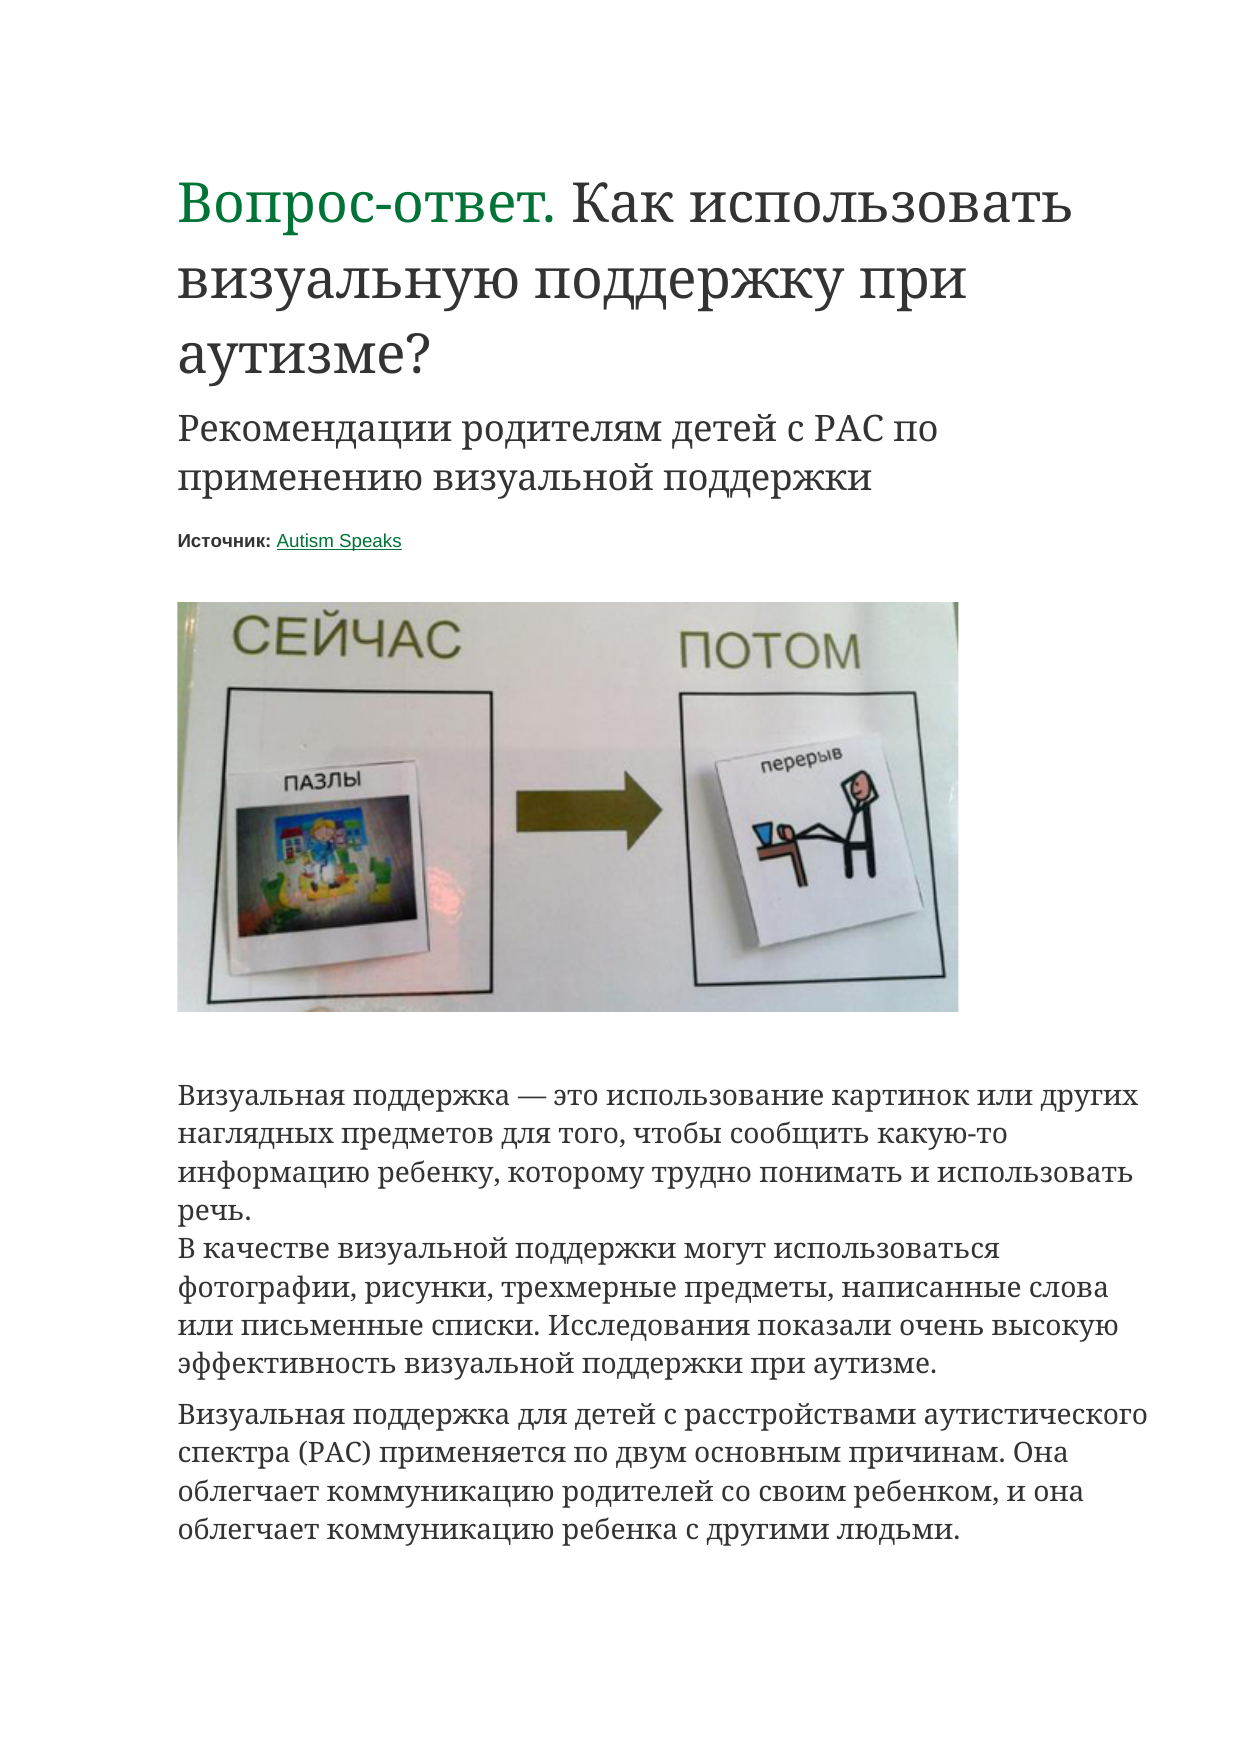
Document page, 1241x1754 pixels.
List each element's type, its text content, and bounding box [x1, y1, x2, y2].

text Источник: Autism Speaks [177, 509, 1152, 552]
picture [177, 602, 959, 1012]
text Визуальная поддержка для детей с расстройствами аутистического спектра (РАС) применяется по двум основным причинам. Она облегчает коммуникацию родителей со своим ребенком, и она облегчает коммуникацию ребенка с другими людьми. [177, 1394, 1152, 1548]
text Вопрос-ответ. Как использовать визуальную поддержку при аутизме? [177, 89, 1152, 389]
text Визуальная поддержка — это использование картинок или других наглядных предметов для того, чтобы сообщить какую-то информацию ребенку, которому трудно понимать и использовать речь. В качестве визуальной поддержки могут использоваться фотографии, рисунки, трехмерные предметы, написанные слова или письменные списки. Исследования показали очень высокую эффективность визуальной поддержки при аутизме. [177, 1075, 1152, 1382]
text Рекомендации родителям детей с РАС по применению визуальной поддержки [177, 402, 1152, 501]
